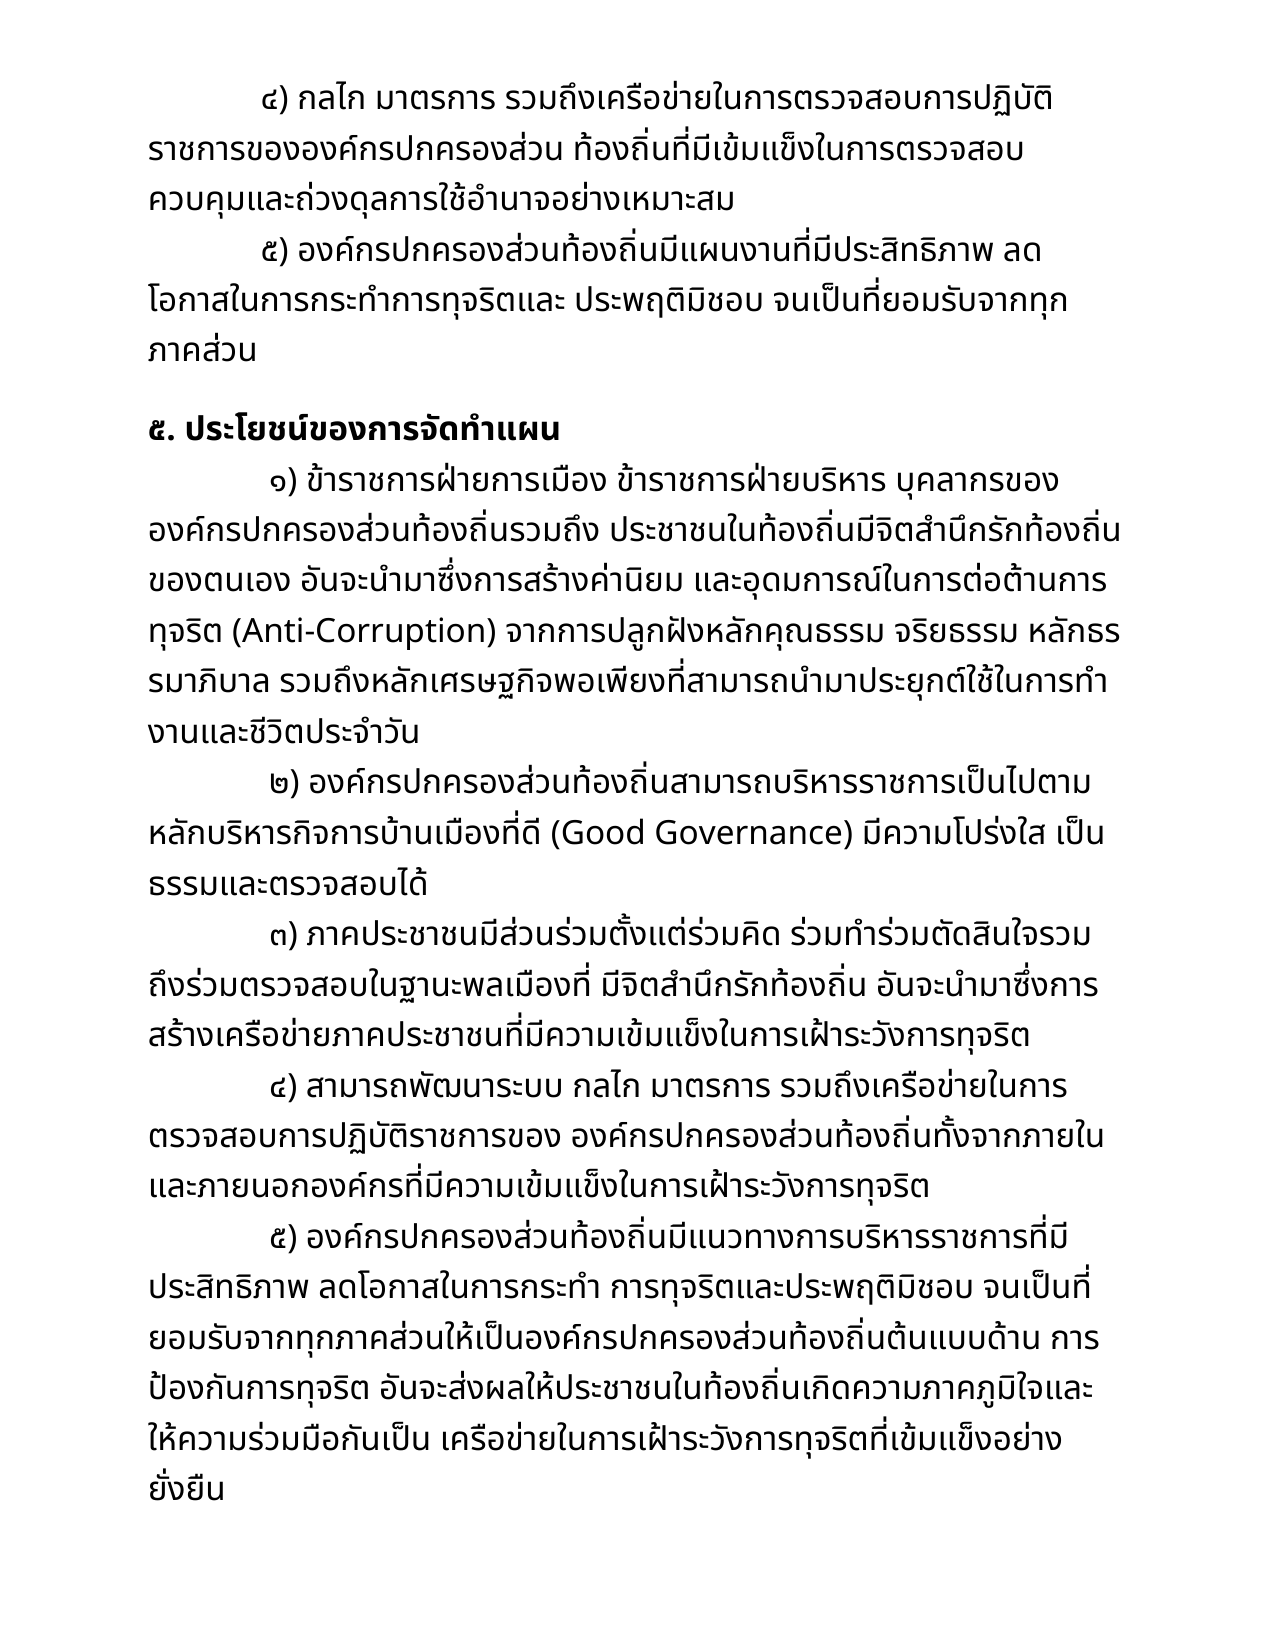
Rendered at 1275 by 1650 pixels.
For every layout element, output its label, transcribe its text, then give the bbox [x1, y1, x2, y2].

text ๑) ข้าราชการฝ่ายการเมือง ข้าราชการฝ่ายบริหาร บุคลากรขององค์กรปกครองส่วนท้องถิ่นรวมถึง ประชาชนในท้องถิ่นมีจิตสํานึกรักท้องถิ่นของตนเอง อันจะนํามาซึ่งการสร้างค่านิยม และอุดมการณ์ในการต่อต้านการทุจริต (Anti-Corruption) จากการปลูกฝังหลักคุณธรรม จริยธรรม หลักธรรมาภิบาล รวมถึงหลักเศรษฐกิจพอเพียงที่สามารถนํามาประยุกต์ใช้ในการทํางานและชีวิตประจําวัน [148, 455, 1122, 758]
text ๕) องค์กรปกครองส่วนท้องถิ่นมีแผนงานที่มีประสิทธิภาพ ลดโอกาสในการกระทําการทุจริตและ ประพฤติมิชอบ จนเป็นที่ยอมรับจากทุกภาคส่วน [148, 225, 1122, 377]
text ๕) องค์กรปกครองส่วนท้องถิ่นมีแนวทางการบริหารราชการที่มีประสิทธิภาพ ลดโอกาสในการกระทํา การทุจริตและประพฤติมิชอบ จนเป็นที่ยอมรับจากทุกภาคส่วนให้เป็นองค์กรปกครองส่วนท้องถิ่นต้นแบบด้าน การป้องกันการทุจริต อันจะส่งผลให้ประชาชนในท้องถิ่นเกิดความภาคภูมิใจและให้ความร่วมมือกันเป็น เครือข่ายในการเฝ้าระวังการทุจริตที่เข้มแข็งอย่างยั่งยืน [148, 1213, 1122, 1516]
text ๔) กลไก มาตรการ รวมถึงเครือข่ายในการตรวจสอบการปฏิบัติราชการขององค์กรปกครองส่วน ท้องถิ่นที่มีเข้มแข็งในการตรวจสอบ ควบคุมและถ่วงดุลการใช้อํานาจอย่างเหมาะสม [148, 74, 1122, 225]
text ๓) ภาคประชาชนมีส่วนร่วมตั้งแต่ร่วมคิด ร่วมทําร่วมตัดสินใจรวมถึงร่วมตรวจสอบในฐานะพลเมืองที่ มีจิตสํานึกรักท้องถิ่น อันจะนํามาซึ่งการสร้างเครือข่ายภาคประชาชนที่มีความเข้มแข็งในการเฝ้าระวังการทุจริต [148, 910, 1122, 1061]
text ๕. ประโยชน์ของการจัดทําแผน [148, 405, 1122, 455]
text ๒) องค์กรปกครองส่วนท้องถิ่นสามารถบริหารราชการเป็นไปตามหลักบริหารกิจการบ้านเมืองที่ดี (Good Governance) มีความโปร่งใส เป็นธรรมและตรวจสอบได้ [148, 758, 1122, 910]
text ๔) สามารถพัฒนาระบบ กลไก มาตรการ รวมถึงเครือข่ายในการตรวจสอบการปฏิบัติราชการของ องค์กรปกครองส่วนท้องถิ่นทั้งจากภายในและภายนอกองค์กรที่มีความเข้มแข็งในการเฝ้าระวังการทุจริต [148, 1061, 1122, 1213]
